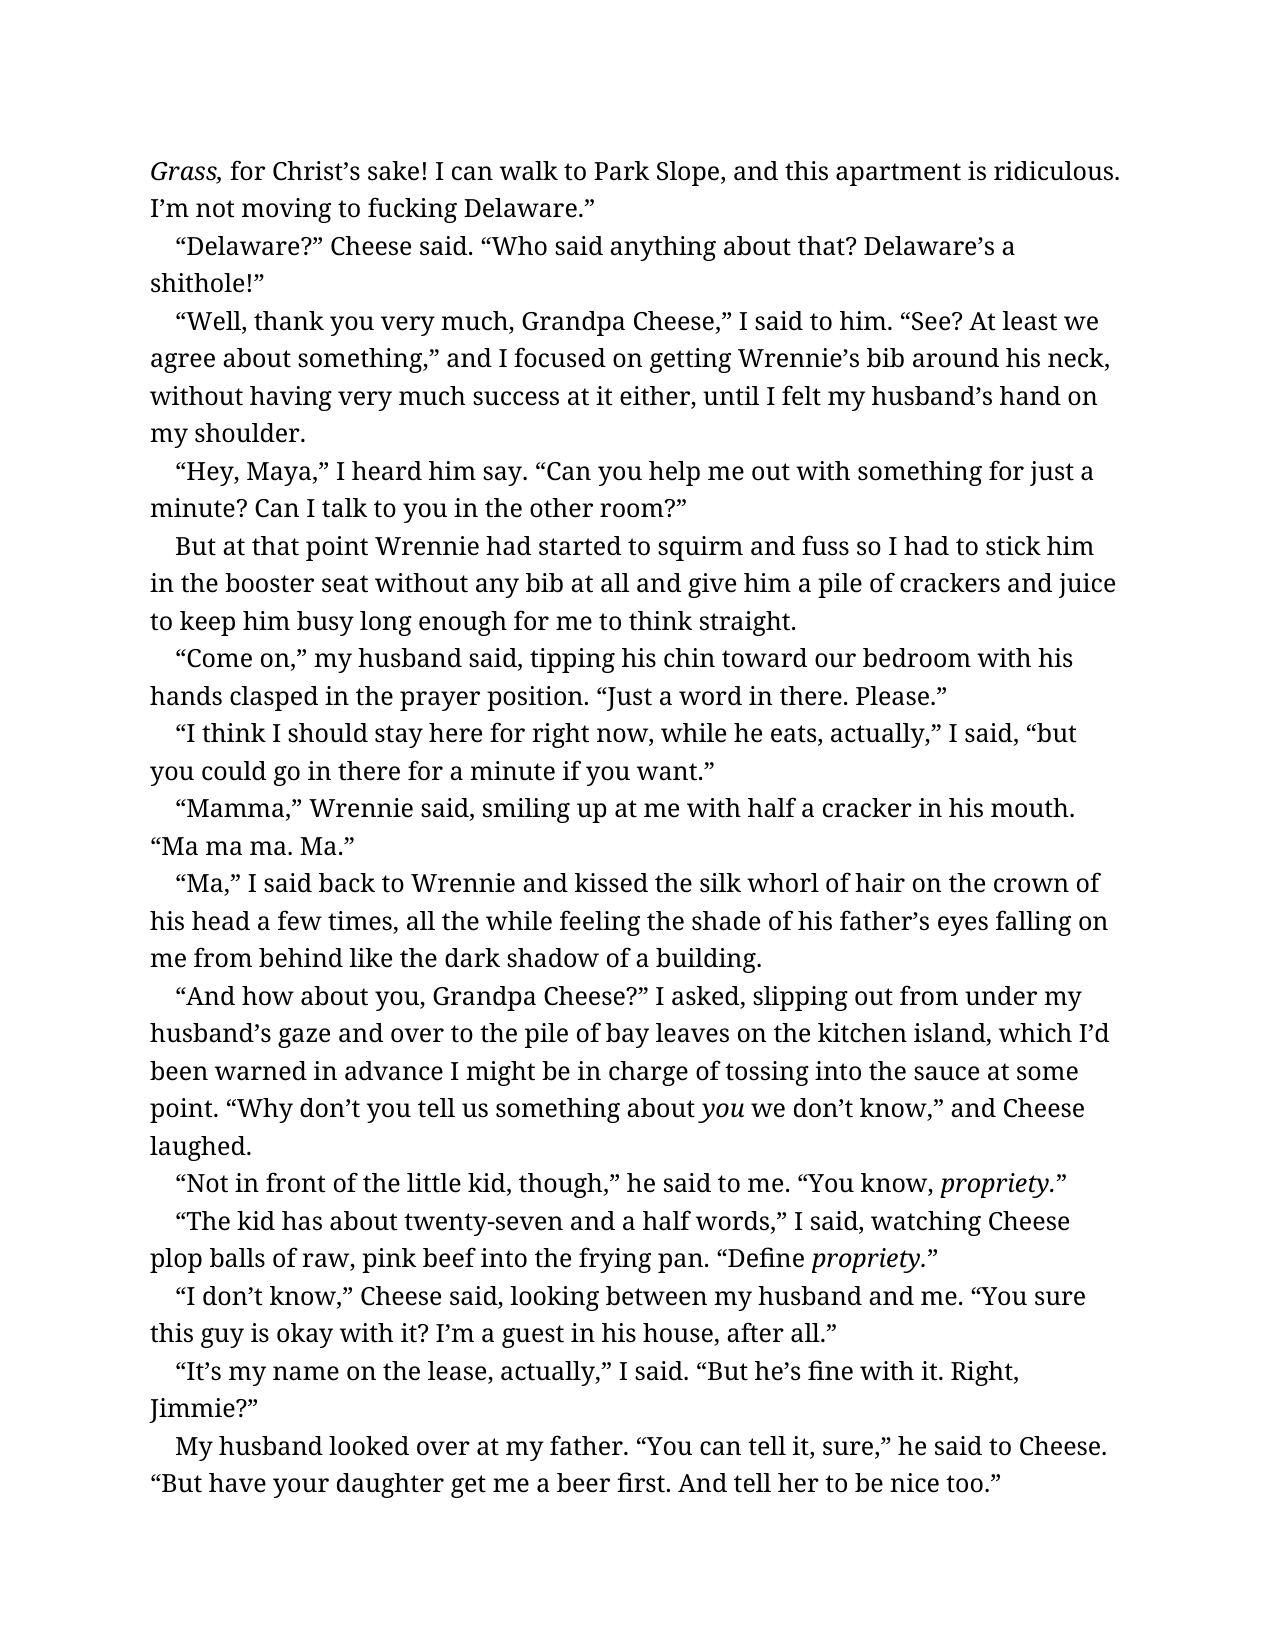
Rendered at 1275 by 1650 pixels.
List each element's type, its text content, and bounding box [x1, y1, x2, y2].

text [150, 150, 1125, 225]
text “Hey, Maya,” I heard him say. “Can you help me out with something for just a minute? Can I talk to you in the other room?” [150, 450, 1125, 525]
text “I don’t know,” Cheese said, looking between my husband and me. “You sure this guy is okay with it? I’m a guest in his house, after all.” [150, 1275, 1125, 1350]
text My husband looked over at my father. “You can tell it, sure,” he said to Cheese. “But have your daughter get me a beer first. And tell her to be nice too.” [150, 1425, 1125, 1500]
text “Mamma,” Wrennie said, smiling up at me with half a cracker in his mouth. “Ma ma ma. Ma.” [150, 787, 1125, 862]
text “Not in front of the little kid, though,” he said to me. “You know, propriety.” [150, 1162, 1125, 1200]
text “Ma,” I said back to Wrennie and kissed the silk whorl of hair on the crown of his head a few times, all the while feeling the shade of his father’s eyes falling on me from behind like the dark shadow of a building. [150, 862, 1125, 975]
text “Delaware?” Cheese said. “Who said anything about that? Delaware’s a shithole!” [150, 225, 1125, 300]
text But at that point Wrennie had started to squirm and fuss so I had to stick him in the booster seat without any bib at all and give him a pile of crackers and juice to keep him busy long enough for me to think straight. [150, 525, 1125, 637]
text “Come on,” my husband said, tipping his chin toward our bedroom with his hands clasped in the prayer position. “Just a word in there. Please.” [150, 637, 1125, 712]
text “Well, thank you very much, Grandpa Cheese,” I said to him. “See? At least we agree about something,” and I focused on getting Wrennie’s bib around his neck, without having very much success at it either, until I felt my husband’s hand on my shoulder. [150, 300, 1125, 450]
text “The kid has about twenty-seven and a half words,” I said, watching Cheese plop balls of raw, pink beef into the frying pan. “Define propriety.” [150, 1200, 1125, 1275]
text “And how about you, Grandpa Cheese?” I asked, slipping out from under my husband’s gaze and over to the pile of bay leaves on the kitchen island, which I’d been warned in advance I might be in charge of tossing into the sauce at some point. “Why don’t you tell us something about you we don’t know,” and Cheese laughed. [150, 975, 1125, 1162]
text “I think I should stay here for right now, while he eats, actually,” I said, “but you could go in there for a minute if you want.” [150, 712, 1125, 787]
text “It’s my name on the lease, actually,” I said. “But he’s fine with it. Right, Jimmie?” [150, 1350, 1125, 1425]
